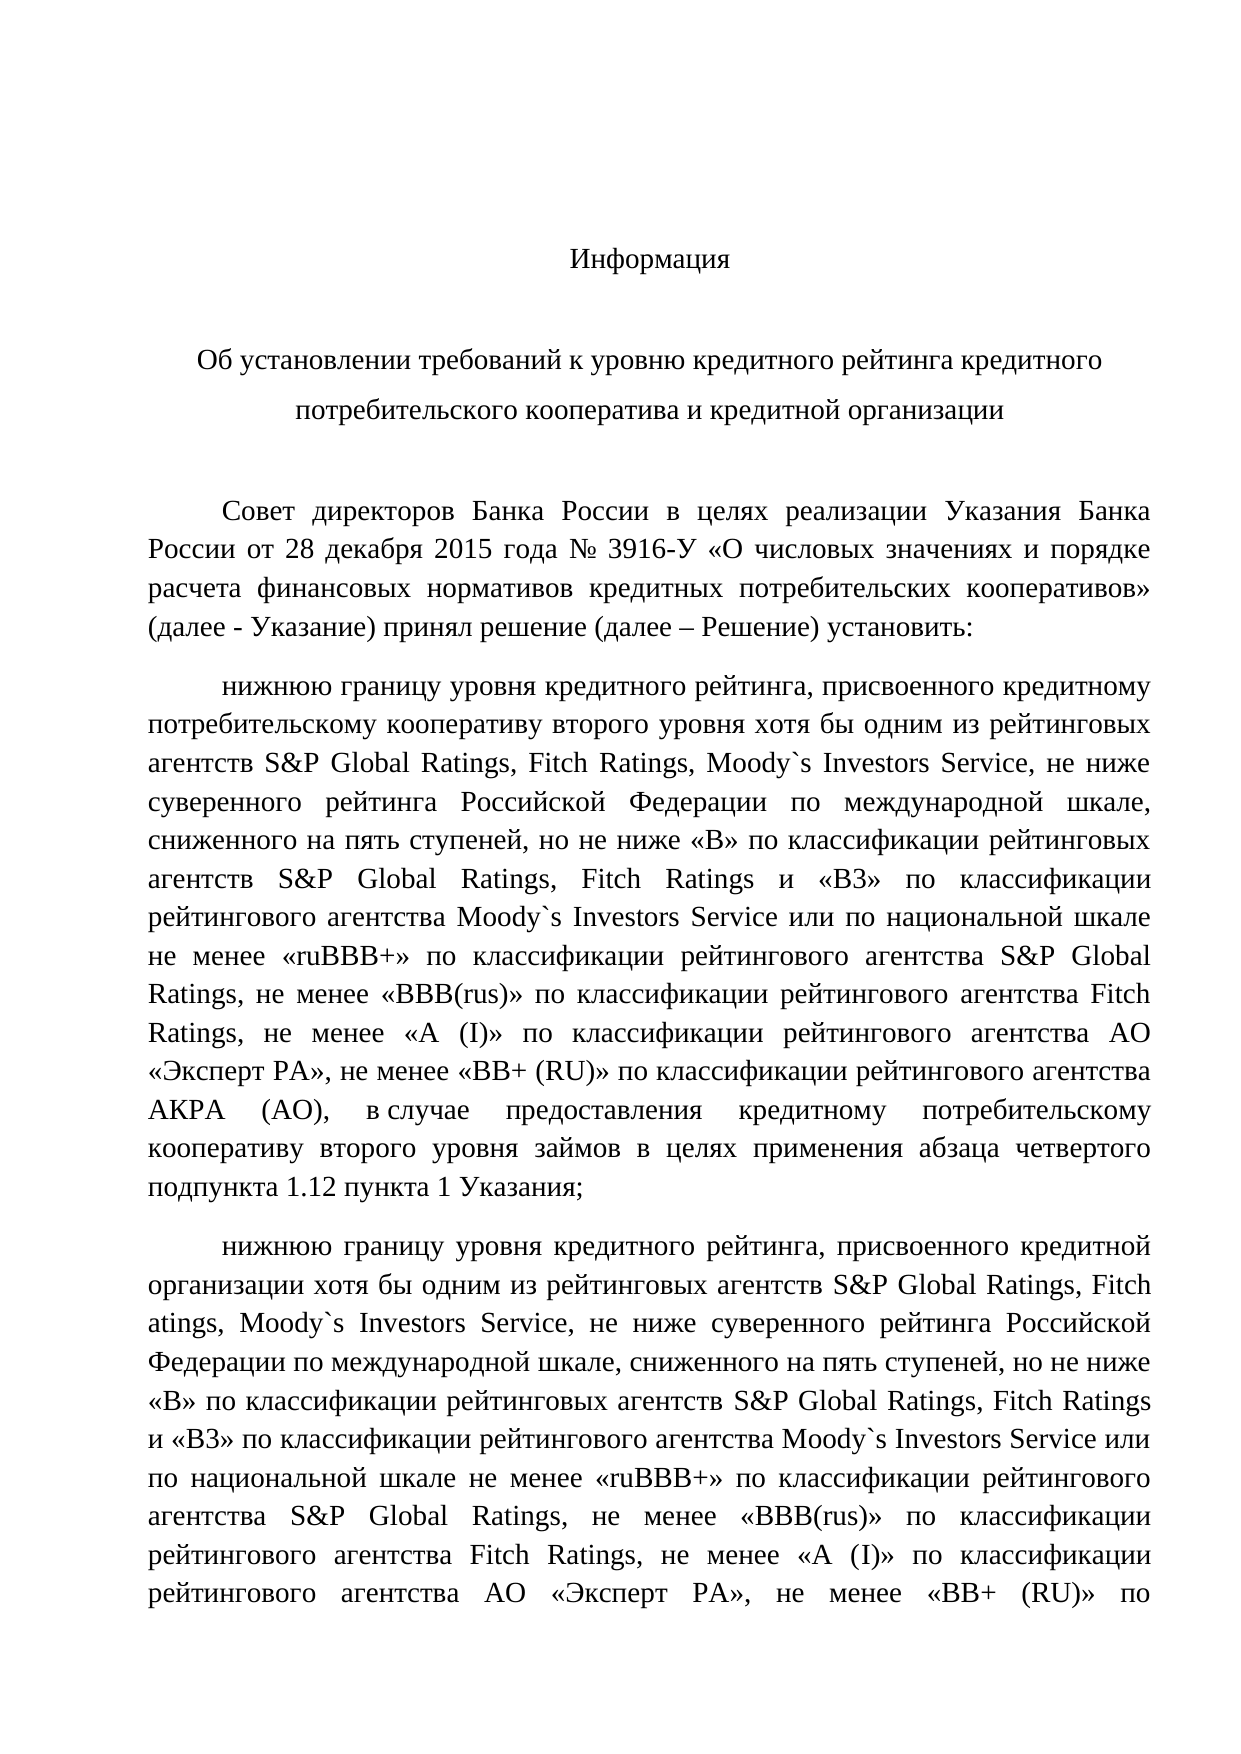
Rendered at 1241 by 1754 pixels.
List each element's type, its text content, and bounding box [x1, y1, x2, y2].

text Об установлении требований к уровню кредитного рейтинга кредитного потребительского кооператива и кредитной организации [148, 342, 1152, 426]
text Информация [148, 242, 1152, 275]
text Совет директоров Банка России в целях реализации Указания Банка России от 28 декабря 2015 года № 3916-У «О числовых значениях и порядке расчета финансовых нормативов кредитных потребительских кооперативов» (далее - Указание) принял решение (далее – Решение) установить: [148, 493, 1152, 642]
text нижнюю границу уровня кредитного рейтинга, присвоенного кредитному потребительскому кооперативу второго уровня хотя бы одним из рейтинговых агентств S&P Global Ratings, Fitch Ratings, Moody`s Investors Service, не ниже суверенного рейтинга Российской Федерации по международной шкале, сниженного на пять ступеней, но не ниже «В» по классификации рейтинговых агентств S&P Global Ratings, Fitch Ratings и «В3» по классификации рейтингового агентства Moody`s Investors Service или по национальной шкале не менее «ruBBB+» по классификации рейтингового агентства S&P Global Ratings, не менее «BBB(rus)» по классификации рейтингового агентства Fitch Ratings, не менее «А (I)» по классификации рейтингового агентства АО «Эксперт РА», не менее «BB+ (RU)» по классификации рейтингового агентства АКРА (АО), в случае предоставления кредитному потребительскому кооперативу второго уровня займов в целях применения абзаца четвертого подпункта 1.12 пункта 1 Указания; [148, 668, 1152, 1203]
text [148, 1228, 1152, 1609]
